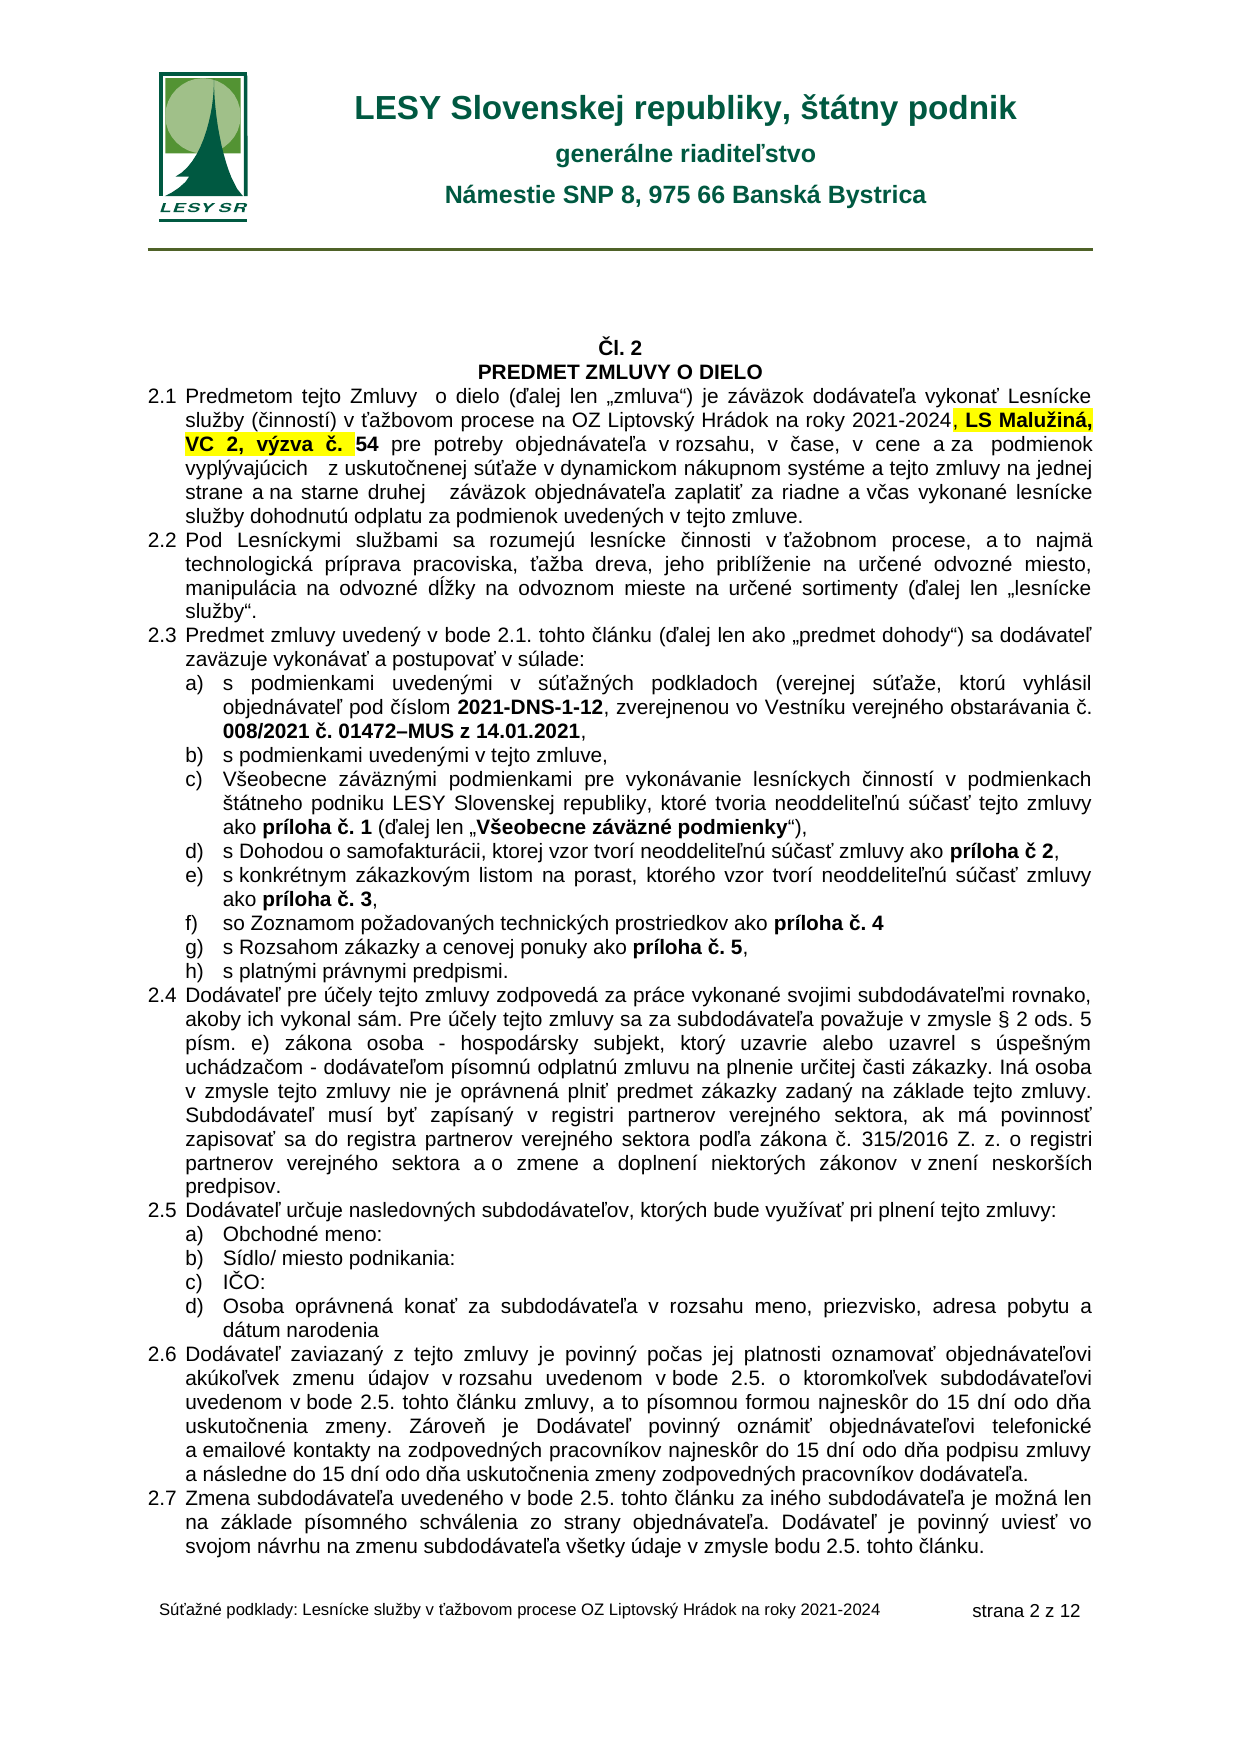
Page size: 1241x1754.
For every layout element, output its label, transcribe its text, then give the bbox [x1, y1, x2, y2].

list s konkrétnym zákazkovým listom na porast, ktorého vzor tvorí neoddeliteľnú súčasť zmluvy ako príloha č. 3, [185, 863, 1093, 911]
list Predmet zmluvy uvedený v bode 2.1. tohto článku (ďalej len ako „predmet dohody“) sa dodávateľ zaväzuje vykonávať a postupovať v súlade: [148, 623, 1093, 671]
list Zmena subdodávateľa uvedeného v bode 2.5. tohto článku za iného subdodávateľa je možná len na základe písomného schválenia zo strany objednávateľa. Dodávateľ je povinný uviesť vo svojom návrhu na zmenu subdodávateľa všetky údaje v zmysle bodu 2.5. tohto článku. [148, 1486, 1093, 1558]
list Dodávateľ zaviazaný z tejto zmluvy je povinný počas jej platnosti oznamovať objednávateľovi akúkoľvek zmenu údajov v rozsahu uvedenom v bode 2.5. o ktoromkoľvek subdodávateľovi uvedenom v bode 2.5. tohto článku zmluvy, a to písomnou formou najneskôr do 15 dní odo dňa uskutočnenia zmeny. Zároveň je Dodávateľ povinný oznámiť objednávateľovi telefonické a emailové kontakty na zodpovedných pracovníkov najneskôr do 15 dní odo dňa podpisu zmluvy a následne do 15 dní odo dňa uskutočnenia zmeny zodpovedných pracovníkov dodávateľa. [148, 1342, 1093, 1486]
text PREDMET ZMLUVY O DIELO [148, 360, 1093, 384]
list Osoba oprávnená konať za subdodávateľa v rozsahu meno, priezvisko, adresa pobytu a dátum narodenia [185, 1294, 1093, 1342]
list s Rozsahom zákazky a cenovej ponuky ako príloha č. 5, [185, 935, 1093, 959]
list s Dohodou o samofakturácii, ktorej vzor tvorí neoddeliteľnú súčasť zmluvy ako príloha č 2, [185, 839, 1093, 863]
list s podmienkami uvedenými v súťažných podkladoch (verejnej súťaže, ktorú vyhlásil objednávateľ pod číslom 2021-DNS-1-12, zverejnenou vo Vestníku verejného obstarávania č. 008/2021 č. 01472–MUS z 14.01.2021, [185, 671, 1093, 743]
list so Zoznamom požadovaných technických prostriedkov ako príloha č. 4 [185, 911, 1093, 935]
list Všeobecne záväznými podmienkami pre vykonávanie lesníckych činností v podmienkach štátneho podniku LESY Slovenskej republiky, ktoré tvoria neoddeliteľnú súčasť tejto zmluvy ako príloha č. 1 (ďalej len „Všeobecne záväzné podmienky“), [185, 767, 1093, 839]
list Obchodné meno: [185, 1222, 1093, 1246]
list IČO: [185, 1270, 1093, 1294]
list Dodávateľ určuje nasledovných subdodávateľov, ktorých bude využívať pri plnení tejto zmluvy: [148, 1198, 1093, 1222]
list Dodávateľ pre účely tejto zmluvy zodpovedá za práce vykonané svojimi subdodávateľmi rovnako, akoby ich vykonal sám. Pre účely tejto zmluvy sa za subdodávateľa považuje v zmysle § 2 ods. 5 písm. e) zákona osoba - hospodársky subjekt, ktorý uzavrie alebo uzavrel s úspešným uchádzačom - dodávateľom písomnú odplatnú zmluvu na plnenie určitej časti zákazky. Iná osoba v zmysle tejto zmluvy nie je oprávnená plniť predmet zákazky zadaný na základe tejto zmluvy. Subdodávateľ musí byť zapísaný v registri partnerov verejného sektora, ak má povinnosť zapisovať sa do registra partnerov verejného sektora podľa zákona č. 315/2016 Z. z. o registri partnerov verejného sektora a o zmene a doplnení niektorých zákonov v znení neskorších predpisov. [148, 983, 1093, 1198]
subtitle Čl. 2 [148, 336, 1093, 360]
list Sídlo/ miesto podnikania: [185, 1246, 1093, 1270]
list s platnými právnymi predpismi. [185, 959, 1093, 983]
list s podmienkami uvedenými v tejto zmluve, [185, 743, 1093, 767]
list Pod Lesníckymi službami sa rozumejú lesnícke činnosti v ťažobnom procese, a to najmä technologická príprava pracoviska, ťažba dreva, jeho priblíženie na určené odvozné miesto, manipulácia na odvozné dĺžky na odvoznom mieste na určené sortimenty (ďalej len „lesnícke služby“. [148, 527, 1093, 623]
list Predmetom tejto Zmluvy o dielo (ďalej len „zmluva“) je záväzok dodávateľa vykonať Lesnícke služby (činností) v ťažbovom procese na OZ Liptovský Hrádok na roky 2021-2024, LS Malužiná, VC 2, výzva č. 54 pre potreby objednávateľa v rozsahu, v čase, v cene a za podmienok vyplývajúcich z uskutočnenej súťaže v dynamickom nákupnom systéme a tejto zmluvy na jednej strane a na starne druhej záväzok objednávateľa zaplatiť za riadne a včas vykonané lesnícke služby dohodnutú odplatu za podmienok uvedených v tejto zmluve. [148, 384, 1093, 527]
